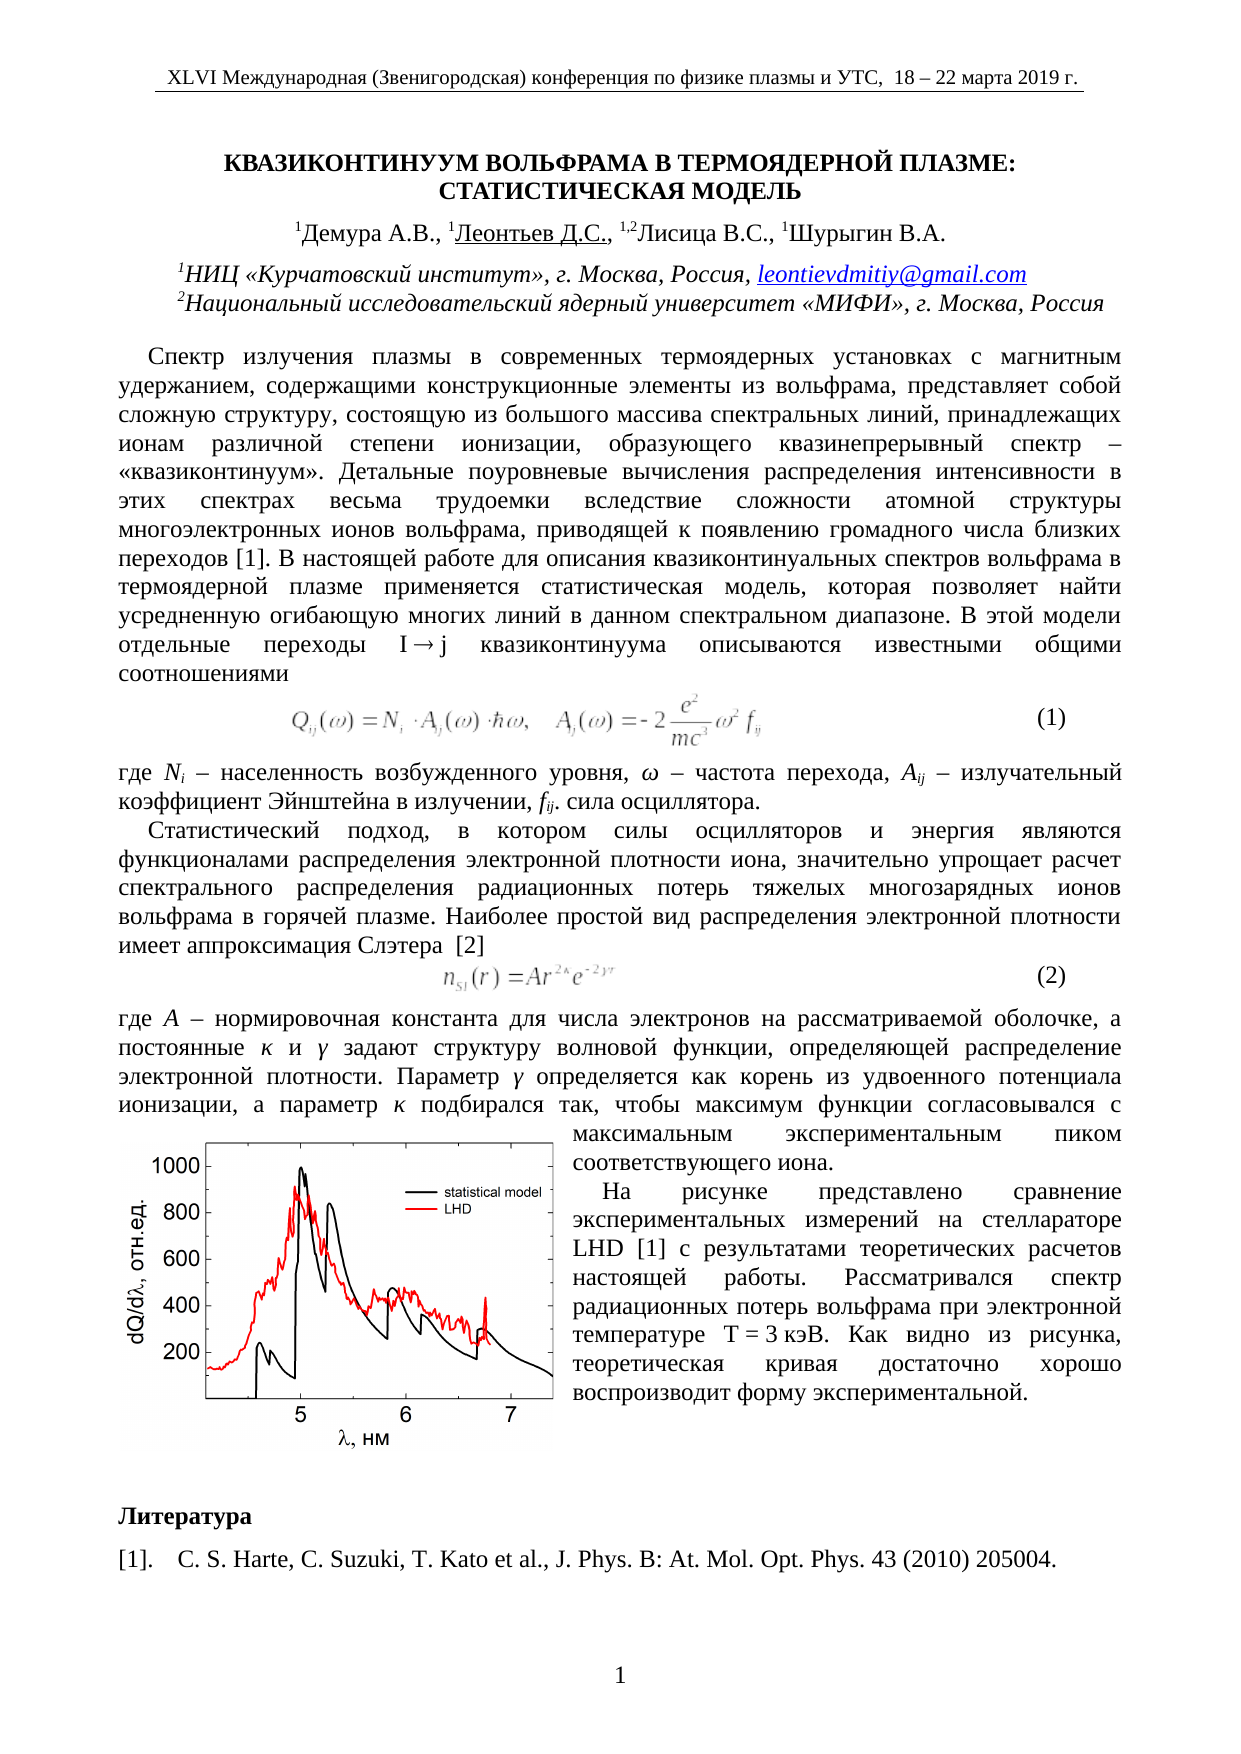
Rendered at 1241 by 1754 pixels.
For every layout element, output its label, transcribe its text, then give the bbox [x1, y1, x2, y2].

text На рисунке представлено сравнение экспериментальных измерений на стеллараторе LHD [1] с результатами теоретических расчетов настоящей работы. Рассматривался спектр радиационных потерь вольфрама при электронной температуре T = 3 кэВ. Как видно из рисунка, теоретическая кривая достаточно хорошо воспроизводит форму экспериментальной. [554, 1176, 1122, 1406]
text (1) [118, 686, 1122, 757]
picture [119, 1142, 554, 1451]
text где Ni – населенность возбужденного уровня, ω – частота перехода, Aij – излучательный коэффициент Эйнштейна в излучении, fij. сила осциллятора. [118, 757, 1122, 815]
title Литература [118, 1501, 1122, 1529]
text Спектр излучения плазмы в современных термоядерных установках с магнитным удержанием, содержащими конструкционные элементы из вольфрама, представляет собой сложную структуру, состоящую из большого массива спектральных линий, принадлежащих ионам различной степени ионизации, образующего квазинепрерывный спектр – «квазиконтинуум». Детальные поуровневые вычисления распределения интенсивности в этих спектрах весьма трудоемки вследствие сложности атомной структуры многоэлектронных ионов вольфрама, приводящей к появлению громадного числа близких переходов [1]. В настоящей работе для описания квазиконтинуальных спектров вольфрама в термоядерной плазме применяется статистическая модель, которая позволяет найти усредненную огибающую многих линий в данном спектральном диапазоне. В этой модели отдельные переходы I j квазиконтинуума описываются известными общими соотношениями [118, 341, 1122, 686]
title Квазиконтинуум вольфрама в термоядерной плазме: статистическая модель [118, 148, 1122, 205]
text 1НИЦ «Курчатовский институт», г. Москва, Россия, leontievdmitiy@gmail.com 2Национальный исследовательский ядерный университет «МИФИ», г. Москва, Россия [177, 259, 1122, 316]
text где A – нормировочная константа для числа электронов на рассматриваемой оболочке, а постоянные κ и γ задают структуру волновой функции, определяющей распределение электронной плотности. Параметр γ определяется как корень из удвоенного потенциала ионизации, а параметр κ подбирался так, чтобы максимум функции согласовывался с максимальным экспериментальным пиком соответствующего иона. [118, 1003, 1122, 1176]
text (2) [118, 959, 1122, 1003]
text Статистический подход, в котором силы осцилляторов и энергия являются функционалами распределения электронной плотности иона, значительно упрощает расчет спектрального распределения радиационных потерь тяжелых многозарядных ионов вольфрама в горячей плазме. Наиболее простой вид распределения электронной плотности имеет аппроксимация Слэтера [2] [118, 815, 1122, 959]
text 1Демура А.В., 1Леонтьев Д.С., 1,2Лисица В.С., 1Шурыгин В.А. [159, 218, 1081, 246]
text C. S. Harte, C. Suzuki, T. Kato et al., J. Phys. B: At. Mol. Opt. Phys. 43 (2010) 205004. [118, 1544, 1122, 1573]
